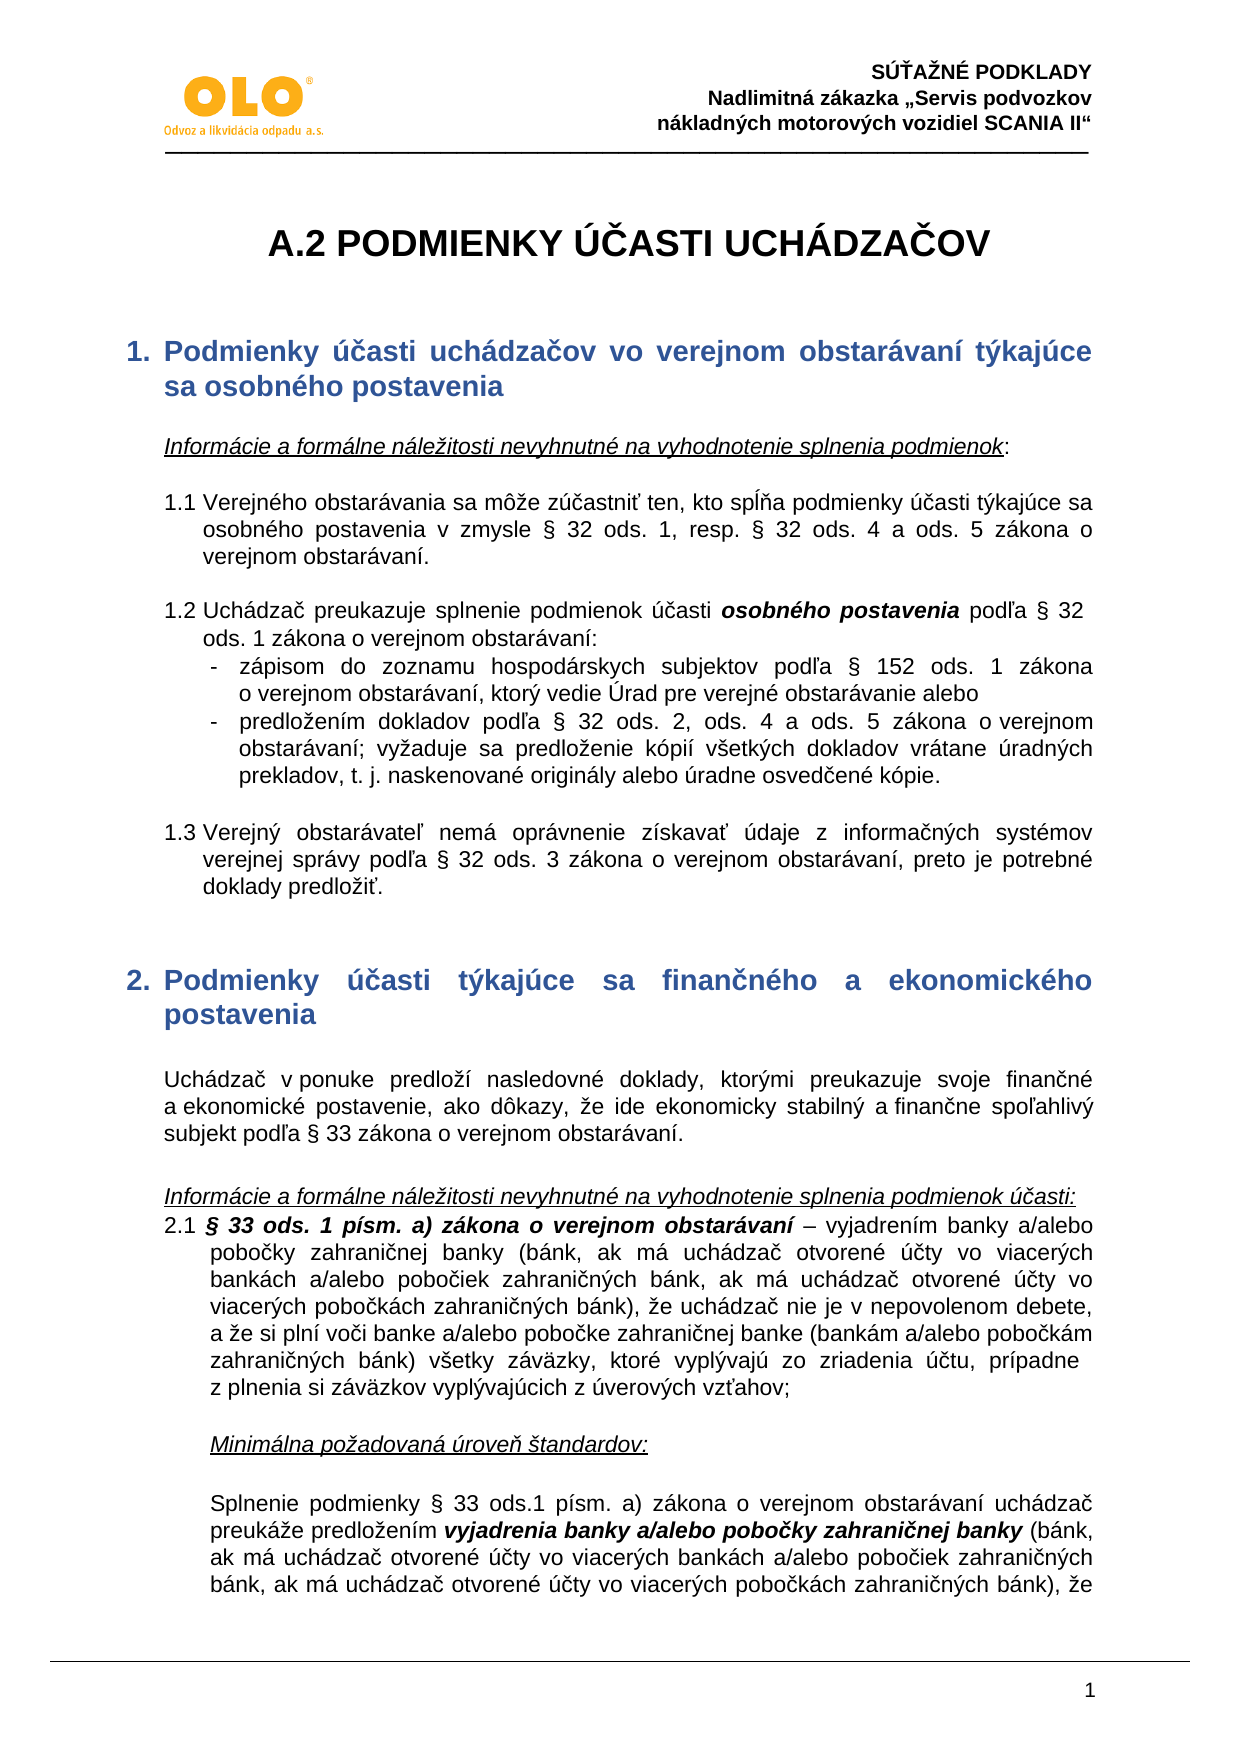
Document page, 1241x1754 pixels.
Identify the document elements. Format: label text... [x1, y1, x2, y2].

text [210, 1489, 1093, 1597]
list Uchádzač v ponuke predloží nasledovné doklady, ktorými preukazuje svoje finančné a ekonomické postavenie, ako dôkazy, že ide ekonomicky stabilný a finančne spoľahlivý subjekt podľa § 33 zákona o verejnom obstarávaní. [164, 1066, 1093, 1146]
text - predložením dokladov podľa § 32 ods. 2, ods. 4 a ods. 5 zákona o verejnom obstarávaní; vyžaduje sa predloženie kópií všetkých dokladov vrátane úradných prekladov, t. j. naskenované originály alebo úradne osvedčené kópie. [210, 708, 1093, 788]
list Uchádzač preukazuje splnenie podmienok účasti osobného postavenia podľa § 32 ods. 1 zákona o verejnom obstarávaní: [164, 597, 1093, 651]
list Verejný obstarávateľ nemá oprávnenie získavať údaje z informačných systémov verejnej správy podľa § 32 ods. 3 zákona o verejnom obstarávaní, preto je potrebné doklady predložiť. [164, 819, 1093, 899]
list Verejného obstarávania sa môže zúčastniť ten, kto spĺňa podmienky účasti týkajúce sa osobného postavenia v zmysle § 32 ods. 1, resp. § 32 ods. 4 a ods. 5 zákona o verejnom obstarávaní. [164, 489, 1093, 569]
subtitle A.2 PODMIENKY ÚČASTI UCHÁDZAČOV [175, 221, 1083, 264]
list Podmienky účasti týkajúce sa finančného a ekonomického postavenia [126, 962, 1093, 1031]
text - zápisom do zoznamu hospodárskych subjektov podľa § 152 ods. 1 zákona o verejnom obstarávaní, ktorý vedie Úrad pre verejné obstarávanie alebo [210, 653, 1093, 706]
list Podmienky účasti uchádzačov vo verejnom obstarávaní týkajúce sa osobného postavenia [126, 334, 1093, 402]
text Minimálna požadovaná úroveň štandardov: [164, 1431, 1093, 1457]
text Informácie a formálne náležitosti nevyhnutné na vyhodnotenie splnenia podmienok: [164, 433, 1093, 459]
text 2.1 § 33 ods. 1 písm. a) zákona o verejnom obstarávaní – vyjadrením banky a/alebo pobočky zahraničnej banky (bánk, ak má uchádzač otvorené účty vo viacerých bankách a/alebo pobočiek zahraničných bánk, ak má uchádzač otvorené účty vo viacerých pobočkách zahraničných bánk), že uchádzač nie je v nepovolenom debete, a že si plní voči banke a/alebo pobočke zahraničnej banke (bankám a/alebo pobočkám zahraničných bánk) všetky záväzky, ktoré vyplývajú zo zriadenia účtu, prípadne z plnenia si záväzkov vyplývajúcich z úverových vzťahov; [164, 1212, 1093, 1400]
text Informácie a formálne náležitosti nevyhnutné na vyhodnotenie splnenia podmienok účasti: [164, 1183, 1093, 1210]
picture [133, 61, 351, 139]
